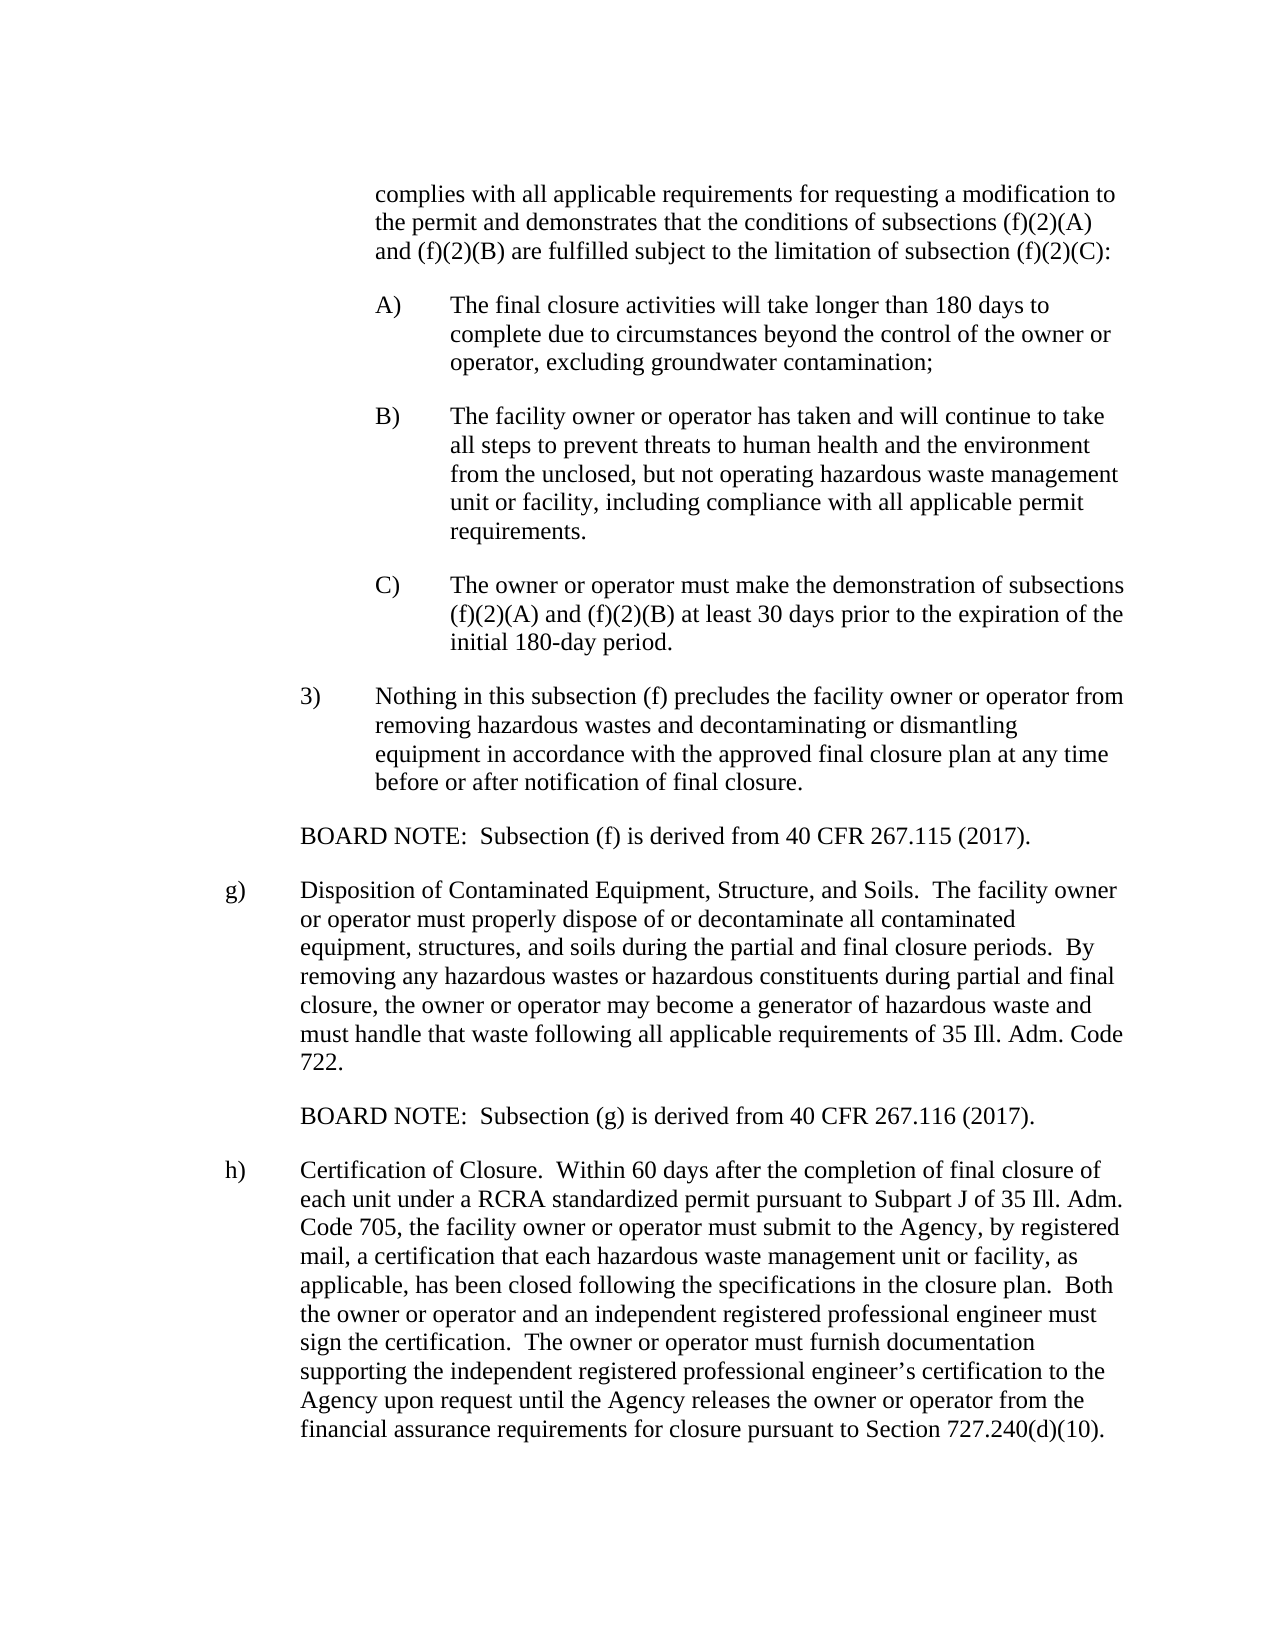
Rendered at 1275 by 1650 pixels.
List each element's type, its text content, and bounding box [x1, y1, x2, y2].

text h) Certification of Closure. Within 60 days after the completion of final closure of each unit under a RCRA standardized permit pursuant to Subpart J of 35 Ill. Adm. Code 705, the facility owner or operator must submit to the Agency, by registered mail, a certification that each hazardous waste management unit or facility, as applicable, has been closed following the specifications in the closure plan. Both the owner or operator and an independent registered professional engineer must sign the certification. The owner or operator must furnish documentation supporting the independent registered professional engineer’s certification to the Agency upon request until the Agency releases the owner or operator from the financial assurance requirements for closure pursuant to Section 727.240(d)(10). [225, 1155, 1125, 1442]
text BOARD NOTE: Subsection (f) is derived from 40 CFR 267.115 (2017). [300, 821, 1125, 850]
text 3) Nothing in this subsection (f) precludes the facility owner or operator from removing hazardous wastes and decontaminating or dismantling equipment in accordance with the approved final closure plan at any time before or after notification of final closure. [300, 681, 1125, 796]
text A) The final closure activities will take longer than 180 days to complete due to circumstances beyond the control of the owner or operator, excluding groundwater contamination; [375, 290, 1125, 376]
text g) Disposition of Contaminated Equipment, Structure, and Soils. The facility owner or operator must properly dispose of or decontaminate all contaminated equipment, structures, and soils during the partial and final closure periods. By removing any hazardous wastes or hazardous constituents during partial and final closure, the owner or operator may become a generator of hazardous waste and must handle that waste following all applicable requirements of 35 Ill. Adm. Code 722. [225, 875, 1125, 1076]
text C) The owner or operator must make the demonstration of subsections (f)(2)(A) and (f)(2)(B) at least 30 days prior to the expiration of the initial 180-day period. [375, 570, 1125, 656]
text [300, 179, 1125, 265]
text BOARD NOTE: Subsection (g) is derived from 40 CFR 267.116 (2017). [300, 1101, 1125, 1130]
text B) The facility owner or operator has taken and will continue to take all steps to prevent threats to human health and the environment from the unclosed, but not operating hazardous waste management unit or facility, including compliance with all applicable permit requirements. [375, 401, 1125, 545]
